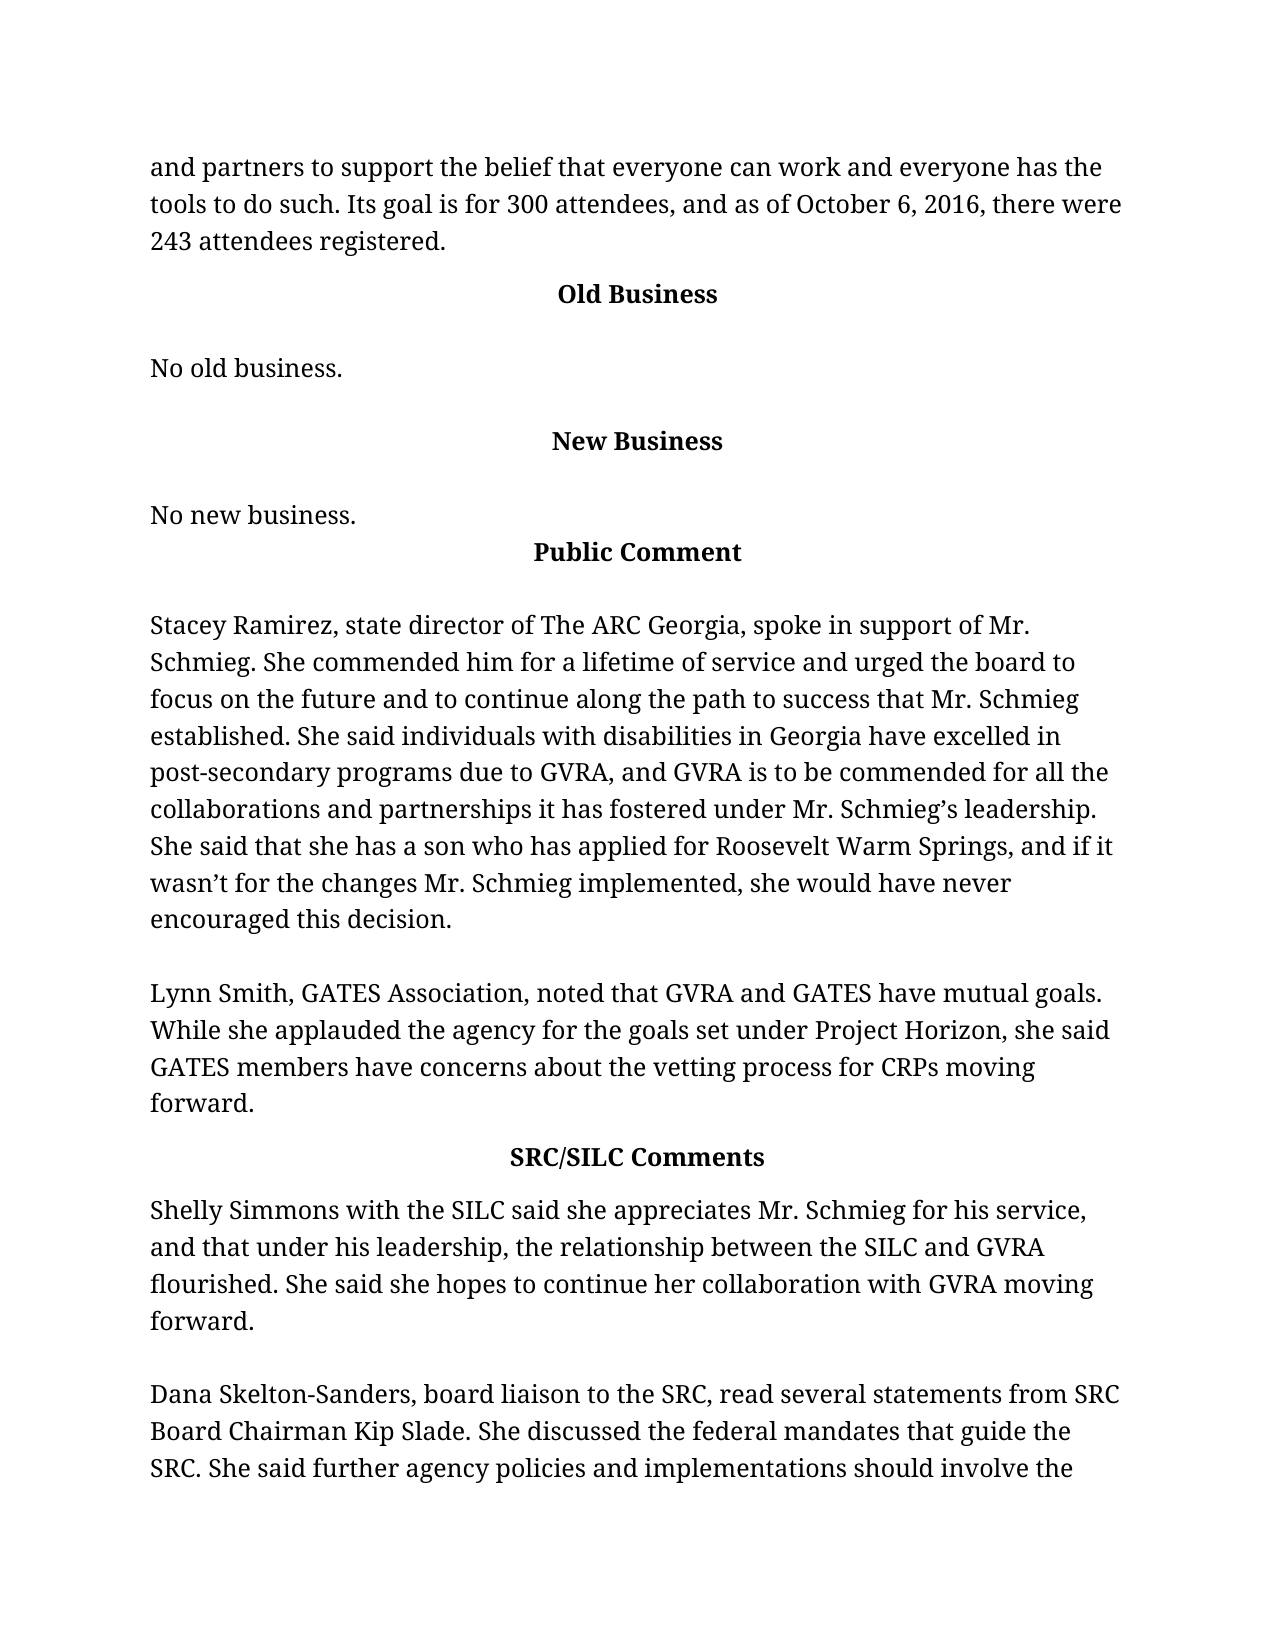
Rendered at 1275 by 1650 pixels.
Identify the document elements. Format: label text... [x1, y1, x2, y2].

list Shelly Simmons with the SILC said she appreciates Mr. Schmieg for his service, and that under his leadership, the relationship between the SILC and GVRA flourished. She said she hopes to continue her collaboration with GVRA moving forward. [150, 1193, 1125, 1337]
list Public Comment [150, 534, 1125, 568]
list Old Business [150, 277, 1125, 311]
list No new business. [150, 461, 1125, 532]
text SRC/SILC Comments [150, 1139, 1125, 1173]
list Lynn Smith, GATES Association, noted that GVRA and GATES have mutual goals. While she applauded the agency for the goals set under Project Horizon, she said GATES members have concerns about the vetting process for CRPs moving forward. [150, 976, 1125, 1120]
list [150, 1377, 1125, 1484]
list No old business. [150, 351, 1125, 384]
list Stacey Ramirez, state director of The ARC Georgia, spoke in support of Mr. Schmieg. She commended him for a lifetime of service and urged the board to focus on the future and to continue along the path to success that Mr. Schmieg established. She said individuals with disabilities in Georgia have excelled in post-secondary programs due to GVRA, and GVRA is to be commended for all the collaborations and partnerships it has fostered under Mr. Schmieg’s leadership. She said that she has a son who has applied for Roosevelt Warm Springs, and if it wasn’t for the changes Mr. Schmieg implemented, she would have never encouraged this decision. [150, 608, 1125, 936]
list New Business [150, 424, 1125, 458]
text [150, 150, 1125, 258]
